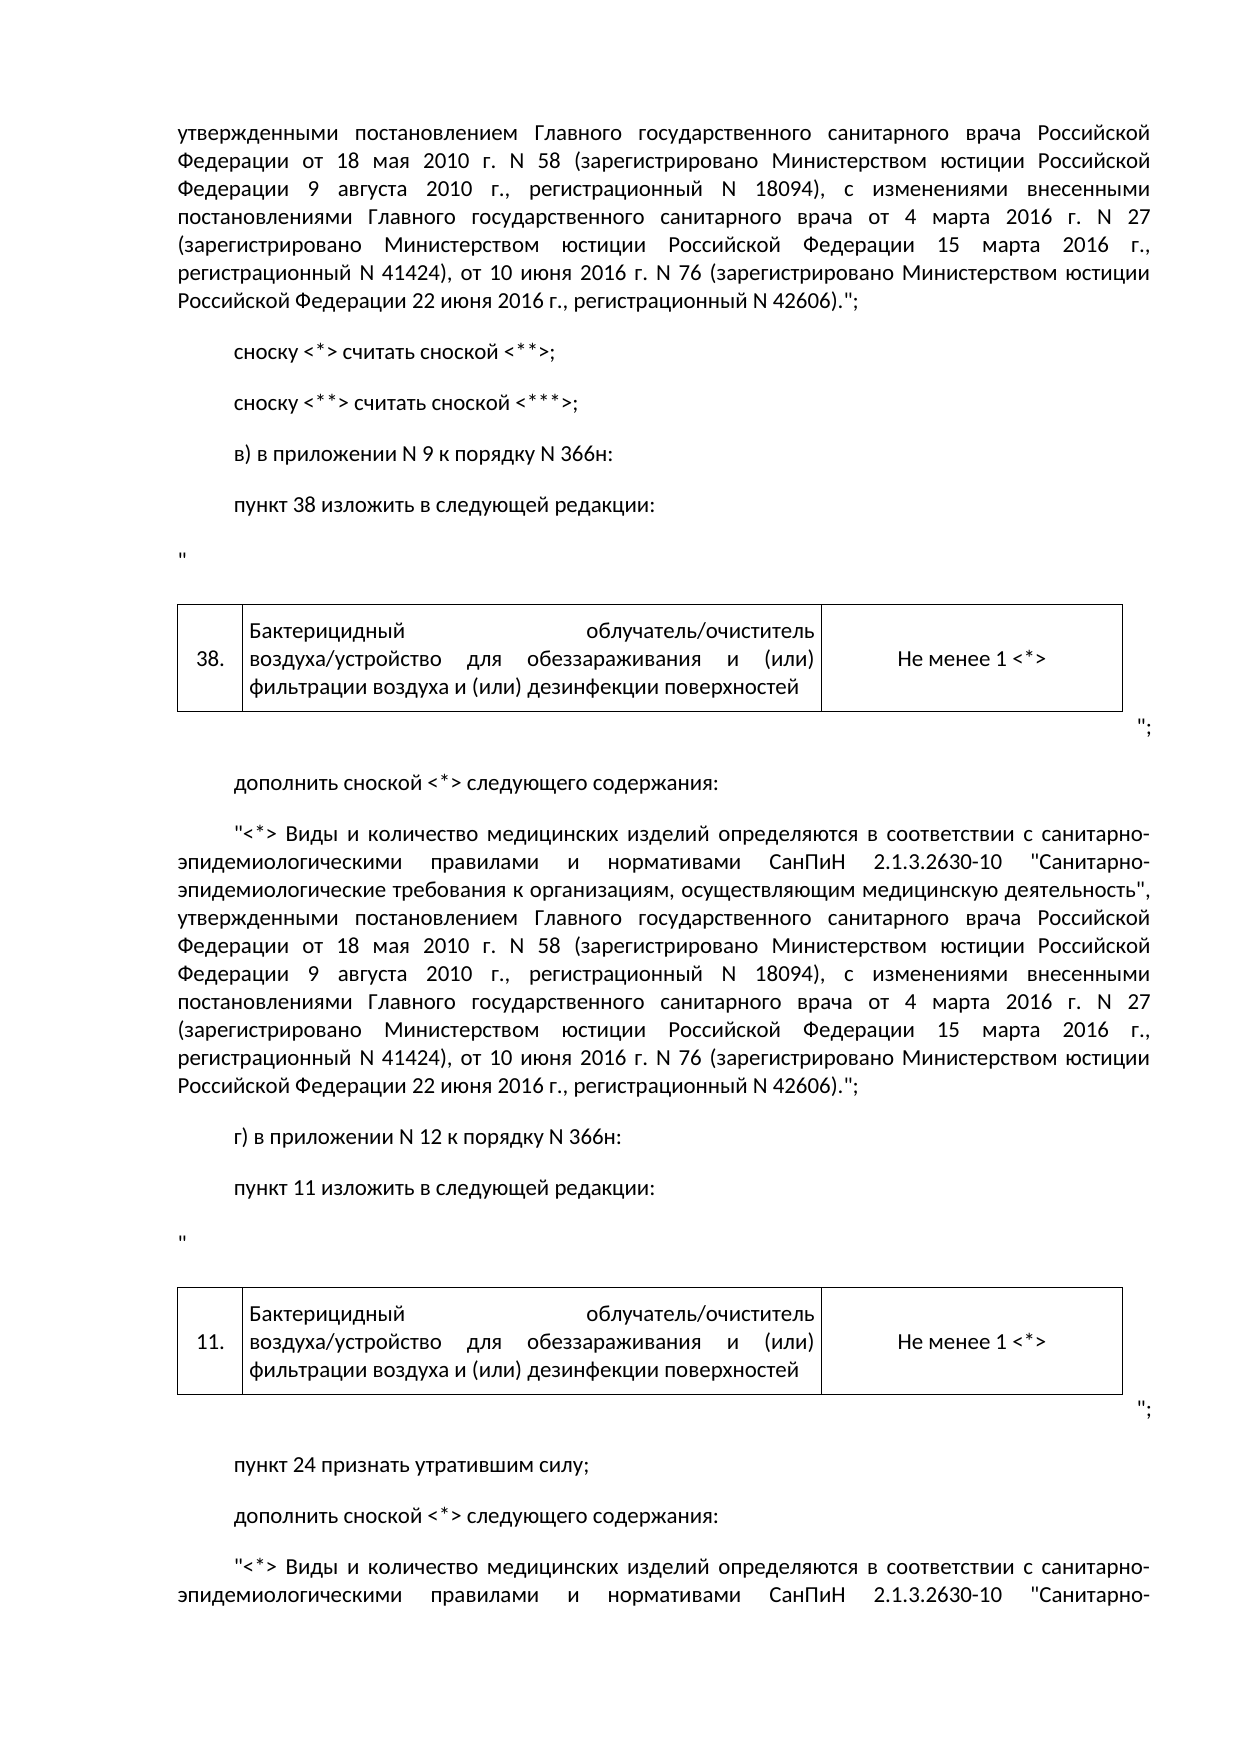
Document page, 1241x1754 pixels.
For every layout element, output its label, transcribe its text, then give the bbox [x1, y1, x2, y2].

text " [177, 1229, 1152, 1257]
table_header Не менее 1 <*> [822, 605, 1122, 711]
table_header Не менее 1 <*> [822, 1288, 1122, 1393]
table_header 38. [178, 605, 242, 711]
text пункт 38 изложить в следующей редакции: [177, 490, 1152, 518]
table_header Бактерицидный облучатель/очиститель воздуха/устройство для обеззараживания и (или) фильтрации воздуха и (или) дезинфекции поверхностей [243, 605, 821, 711]
text пункт 24 признать утратившим силу; [177, 1451, 1152, 1479]
text пункт 11 изложить в следующей редакции: [177, 1173, 1152, 1201]
text дополнить сноской <*> следующего содержания: [177, 1502, 1152, 1529]
text " [177, 546, 1152, 574]
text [177, 1552, 1152, 1608]
table_header 11. [178, 1288, 242, 1393]
text "; [177, 712, 1152, 740]
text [177, 118, 1152, 314]
text в) в приложении N 9 к порядку N 366н: [177, 439, 1152, 467]
text "; [177, 1394, 1152, 1423]
text г) в приложении N 12 к порядку N 366н: [177, 1122, 1152, 1150]
text сноску <*> считать сноской <**>; [177, 337, 1152, 365]
text дополнить сноской <*> следующего содержания: [177, 768, 1152, 796]
text сноску <**> считать сноской <***>; [177, 388, 1152, 416]
table_header Бактерицидный облучатель/очиститель воздуха/устройство для обеззараживания и (или) фильтрации воздуха и (или) дезинфекции поверхностей [243, 1288, 821, 1393]
